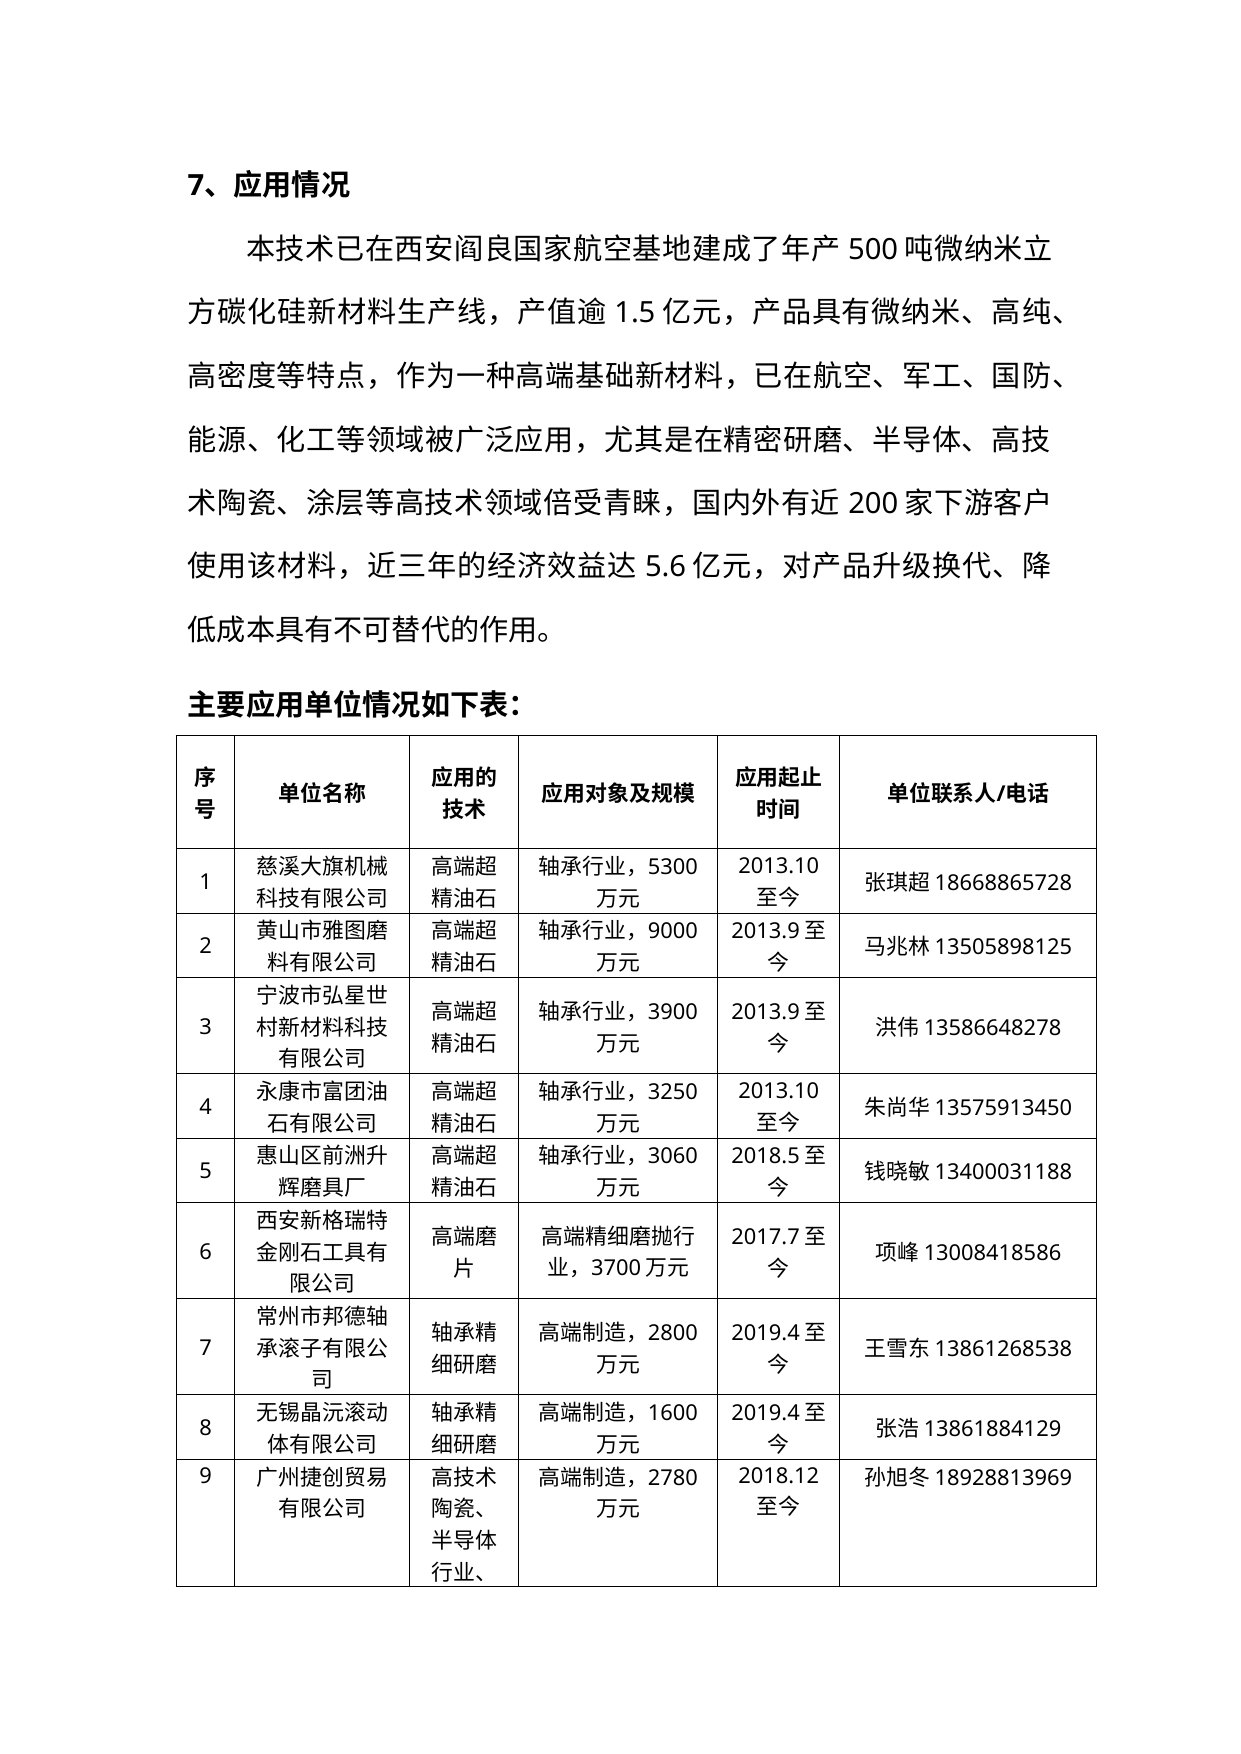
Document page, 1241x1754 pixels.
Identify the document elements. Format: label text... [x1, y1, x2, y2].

table_cell 3 [177, 978, 234, 1073]
table_cell 钱晓敏13400031188 [840, 1139, 1096, 1202]
table_cell 轴承行业，3060万元 [519, 1139, 717, 1202]
table_cell 2013.10至今 [718, 1074, 839, 1137]
table_cell 西安新格瑞特金刚石工具有限公司 [235, 1203, 409, 1298]
table_cell 高端精细磨抛行业，3700万元 [519, 1203, 717, 1298]
table_cell 高端超精油石 [410, 1074, 518, 1137]
text 7、应用情况 [187, 162, 1053, 204]
table_cell 轴承行业，9000万元 [519, 914, 717, 977]
table_cell 2013.9至今 [718, 978, 839, 1073]
table_cell 惠山区前洲升辉磨具厂 [235, 1139, 409, 1202]
table_header 应用对象及规模 [519, 736, 717, 848]
text 主要应用单位情况如下表： [187, 670, 1053, 735]
table_cell 2019.4至今 [718, 1395, 839, 1458]
table_cell 项峰13008418586 [840, 1203, 1096, 1298]
table_cell 7 [177, 1299, 234, 1394]
table_cell 马兆林13505898125 [840, 914, 1096, 977]
table_header 序号 [177, 736, 234, 848]
table_cell 广州捷创贸易有限公司 [235, 1460, 409, 1586]
table_cell 2013.9至今 [718, 914, 839, 977]
table_cell 朱尚华13575913450 [840, 1074, 1096, 1137]
table_header 单位名称 [235, 736, 409, 848]
table_cell 2018.5至今 [718, 1139, 839, 1202]
table_cell 轴承精细研磨 [410, 1299, 518, 1394]
table_cell 无锡晶沅滚动体有限公司 [235, 1395, 409, 1458]
table_cell 1 [177, 849, 234, 912]
table_cell 4 [177, 1074, 234, 1137]
table_cell 宁波市弘星世村新材料科技有限公司 [235, 978, 409, 1073]
table_cell 2018.12至今 [718, 1460, 839, 1586]
table_cell 高端制造，2800万元 [519, 1299, 717, 1394]
table_cell 高端超精油石 [410, 849, 518, 912]
table_cell 轴承行业，3900万元 [519, 978, 717, 1073]
table_cell 6 [177, 1203, 234, 1298]
table_cell 张琪超18668865728 [840, 849, 1096, 912]
table_cell 慈溪大旗机械科技有限公司 [235, 849, 409, 912]
table_cell 高端制造，1600万元 [519, 1395, 717, 1458]
table_cell 洪伟13586648278 [840, 978, 1096, 1073]
table_cell 2017.7至今 [718, 1203, 839, 1298]
table_cell 2019.4至今 [718, 1299, 839, 1394]
table_cell 高端超精油石 [410, 978, 518, 1073]
table_cell 8 [177, 1395, 234, 1458]
table_cell 2013.10至今 [718, 849, 839, 912]
table_cell 永康市富团油石有限公司 [235, 1074, 409, 1137]
table_cell 9 [177, 1460, 234, 1586]
table_cell 5 [177, 1139, 234, 1202]
table_cell 孙旭冬18928813969 [840, 1460, 1096, 1586]
table_cell 常州市邦德轴承滚子有限公司 [235, 1299, 409, 1394]
table_cell 轴承行业，5300万元 [519, 849, 717, 912]
table_cell 2 [177, 914, 234, 977]
table_cell 高端超精油石 [410, 1139, 518, 1202]
table_header 单位联系人/电话 [840, 736, 1096, 848]
table_cell 轴承行业，3250万元 [519, 1074, 717, 1137]
table_cell 高技术陶瓷、半导体行业、涂层 [410, 1460, 518, 1586]
table_cell 高端超精油石 [410, 914, 518, 977]
table_cell 高端制造，2780万元 [519, 1460, 717, 1586]
table_cell 轴承精细研磨 [410, 1395, 518, 1458]
table_cell 王雪东13861268538 [840, 1299, 1096, 1394]
list 本技术已在西安阎良国家航空基地建成了年产500吨微纳米立方碳化硅新材料生产线，产值逾1.5亿元，产品具有微纳米、高纯、高密度等特点，作为一种高端基础新材料，已在航空、军工、国防、能源、化工等领域被广泛应用，尤其是在精密研磨、半导体、高技术陶瓷、涂层等高技术领域倍受青睐，国内外有近200家下游客户使用该材料，近三年的经济效益达5.6亿元，对产品升级换代、降低成本具有不可替代的作用。 [187, 226, 1053, 649]
table_header 应用起止时间 [718, 736, 839, 848]
table_cell 张浩13861884129 [840, 1395, 1096, 1458]
table_cell 黄山市雅图磨料有限公司 [235, 914, 409, 977]
table_header 应用的技术 [410, 736, 518, 848]
table_cell 高端磨片 [410, 1203, 518, 1298]
